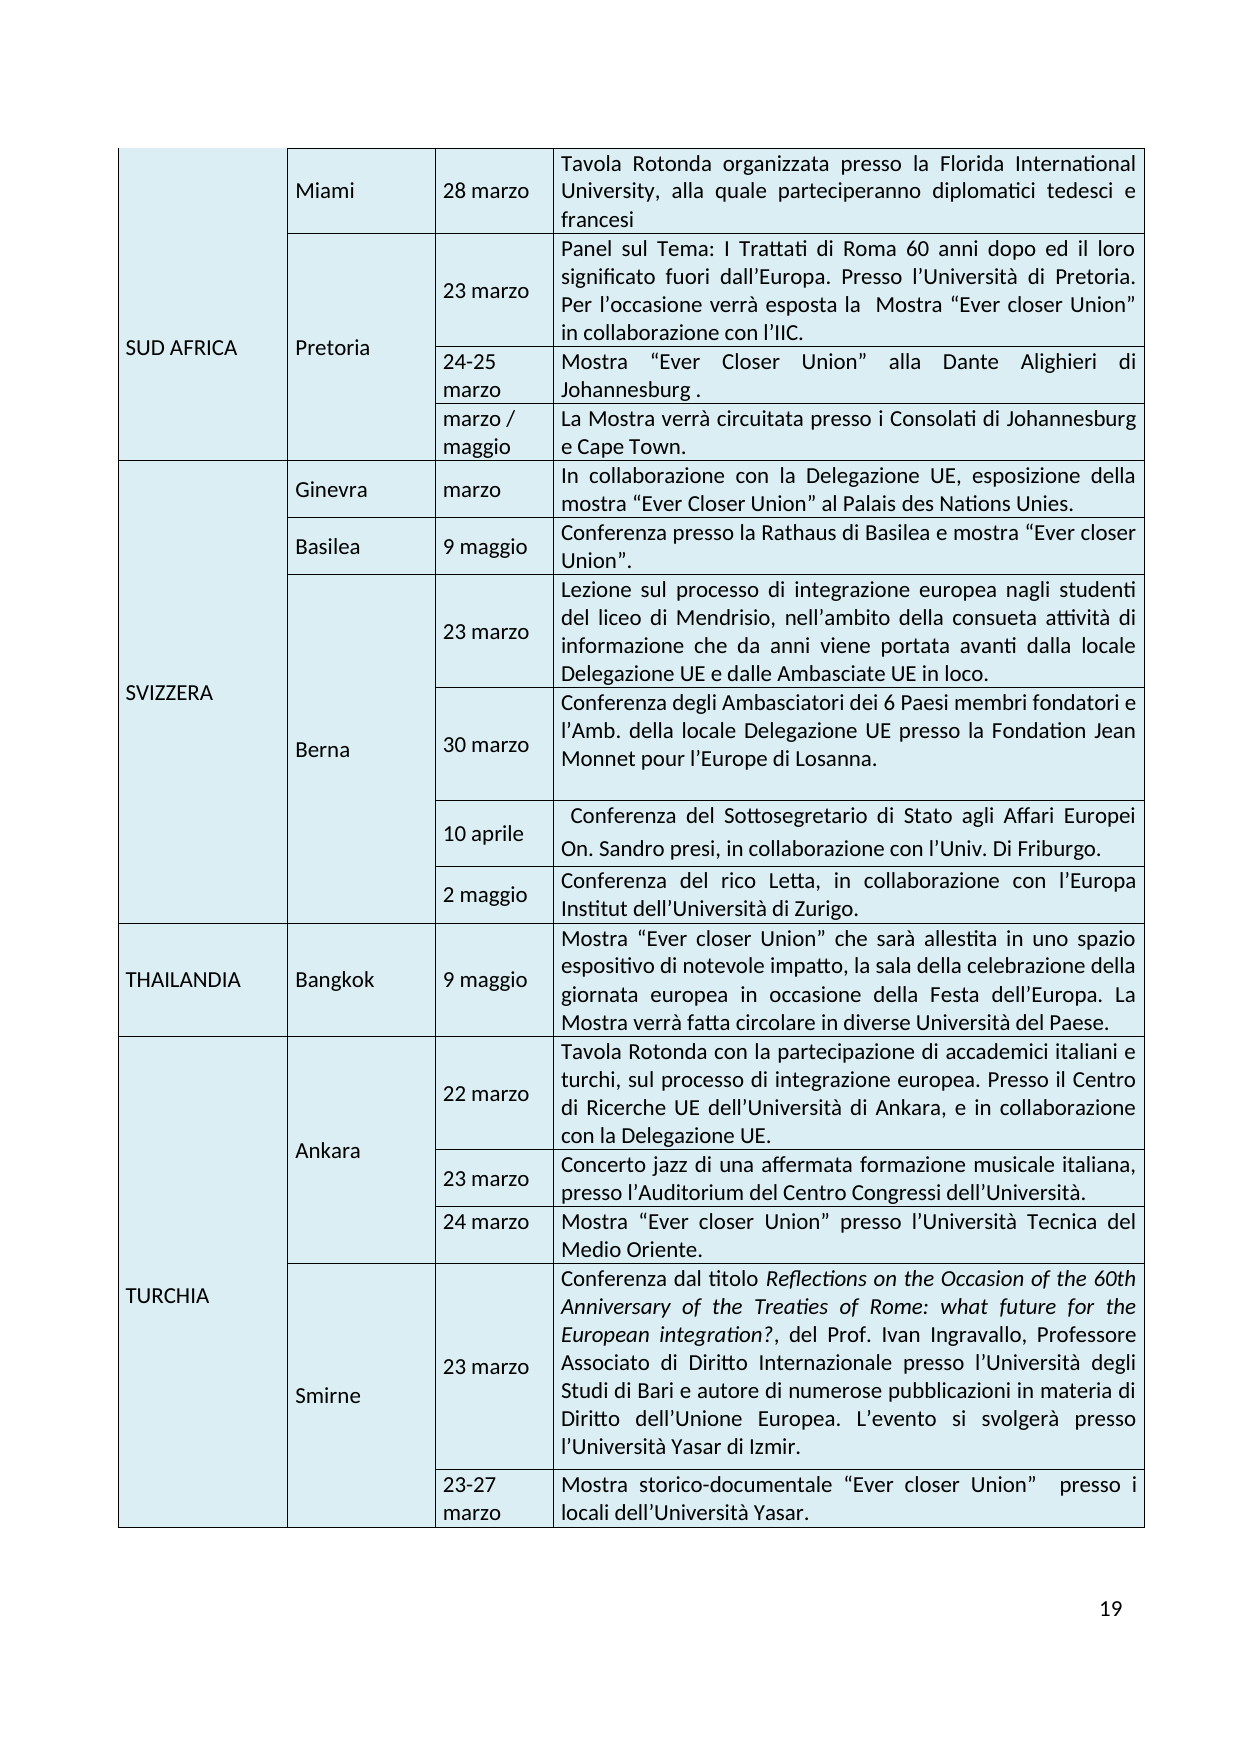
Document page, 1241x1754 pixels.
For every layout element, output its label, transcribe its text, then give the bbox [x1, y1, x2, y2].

table_cell Conferenza del Sottosegretario di Stato agli Affari Europei On. Sandro presi, in collaborazione con l’Univ. Di Friburgo. [554, 801, 1144, 866]
table_cell Ginevra [288, 461, 435, 517]
table_cell Berna [288, 575, 435, 923]
table_cell 28 marzo [436, 149, 553, 233]
table_cell Mostra “Ever Closer Union” alla Dante Alighieri di Johannesburg . [554, 347, 1144, 403]
table_cell 9 maggio [436, 924, 553, 1036]
table_cell Mostra storico-documentale “Ever closer Union” presso i locali dell’Università Yasar. [554, 1470, 1144, 1527]
table_cell Bangkok [288, 924, 435, 1036]
table_cell 24-25 marzo [436, 347, 553, 403]
table_cell 30 marzo [436, 688, 553, 800]
table_cell Pretoria [288, 234, 435, 460]
table_cell 10 aprile [436, 801, 553, 866]
table_cell Conferenza dal titolo Reflections on the Occasion of the 60th Anniversary of the Treaties of Rome: what future for the European integration?, del Prof. Ivan Ingravallo, Professore Associato di Diritto Internazionale presso l’Università degli Studi di Bari e autore di numerose pubblicazioni in materia di Diritto dell’Unione Europea. L’evento si svolgerà presso l’Università Yasar di Izmir. [554, 1264, 1144, 1469]
table_cell Mostra “Ever closer Union” che sarà allestita in uno spazio espositivo di notevole impatto, la sala della celebrazione della giornata europea in occasione della Festa dell’Europa. La Mostra verrà fatta circolare in diverse Università del Paese. [554, 924, 1144, 1036]
table_cell 23 marzo [436, 234, 553, 346]
table_cell 23-27 marzo [436, 1470, 553, 1527]
table_cell Smirne [288, 1264, 435, 1527]
table_cell Mostra “Ever closer Union” presso l’Università Tecnica del Medio Oriente. [554, 1207, 1144, 1263]
table_cell Miami [288, 149, 435, 233]
table_cell Tavola Rotonda con la partecipazione di accademici italiani e turchi, sul processo di integrazione europea. Presso il Centro di Ricerche UE dell’Università di Ankara, e in collaborazione con la Delegazione UE. [554, 1037, 1144, 1149]
table_cell Conferenza del rico Letta, in collaborazione con l’Europa Institut dell’Università di Zurigo. [554, 867, 1144, 923]
table_cell 24 marzo [436, 1207, 553, 1263]
table_cell Tavola Rotonda organizzata presso la Florida International University, alla quale parteciperanno diplomatici tedesci e francesi [554, 149, 1144, 233]
table_cell Lezione sul processo di integrazione europea nagli studenti del liceo di Mendrisio, nell’ambito della consueta attività di informazione che da anni viene portata avanti dalla locale Delegazione UE e dalle Ambasciate UE in loco. [554, 575, 1144, 687]
table_cell Ankara [288, 1037, 435, 1263]
table_cell [119, 1469, 287, 1527]
table_cell La Mostra verrà circuitata presso i Consolati di Johannesburg e Cape Town. [554, 404, 1144, 460]
table_cell Conferenza degli Ambasciatori dei 6 Paesi membri fondatori e l’Amb. della locale Delegazione UE presso la Fondation Jean Monnet pour l’Europe di Losanna. [554, 688, 1144, 800]
table_cell SUD AFRICA [119, 233, 287, 460]
table_cell 23 marzo [436, 1150, 553, 1206]
table_cell In collaborazione con la Delegazione UE, esposizione della mostra “Ever Closer Union” al Palais des Nations Unies. [554, 461, 1144, 517]
table_cell Conferenza presso la Rathaus di Basilea e mostra “Ever closer Union”. [554, 518, 1144, 574]
table_cell Concerto jazz di una affermata formazione musicale italiana, presso l’Auditorium del Centro Congressi dell’Università. [554, 1150, 1144, 1206]
table_cell marzo / maggio [436, 404, 553, 460]
table_cell 23 marzo [436, 1264, 553, 1469]
table_cell SVIZZERA [119, 461, 287, 923]
table_cell 23 marzo [436, 575, 553, 687]
table_cell Basilea [288, 518, 435, 574]
table_cell marzo [436, 461, 553, 517]
table_cell 9 maggio [436, 518, 553, 574]
table_cell 2 maggio [436, 867, 553, 923]
table_cell TURCHIA [119, 1037, 287, 1469]
table_cell Panel sul Tema: I Trattati di Roma 60 anni dopo ed il loro significato fuori dall’Europa. Presso l’Università di Pretoria. Per l’occasione verrà esposta la Mostra “Ever closer Union” in collaborazione con l’IIC. [554, 234, 1144, 346]
table_cell THAILANDIA [119, 924, 287, 1036]
table_cell 22 marzo [436, 1037, 553, 1149]
